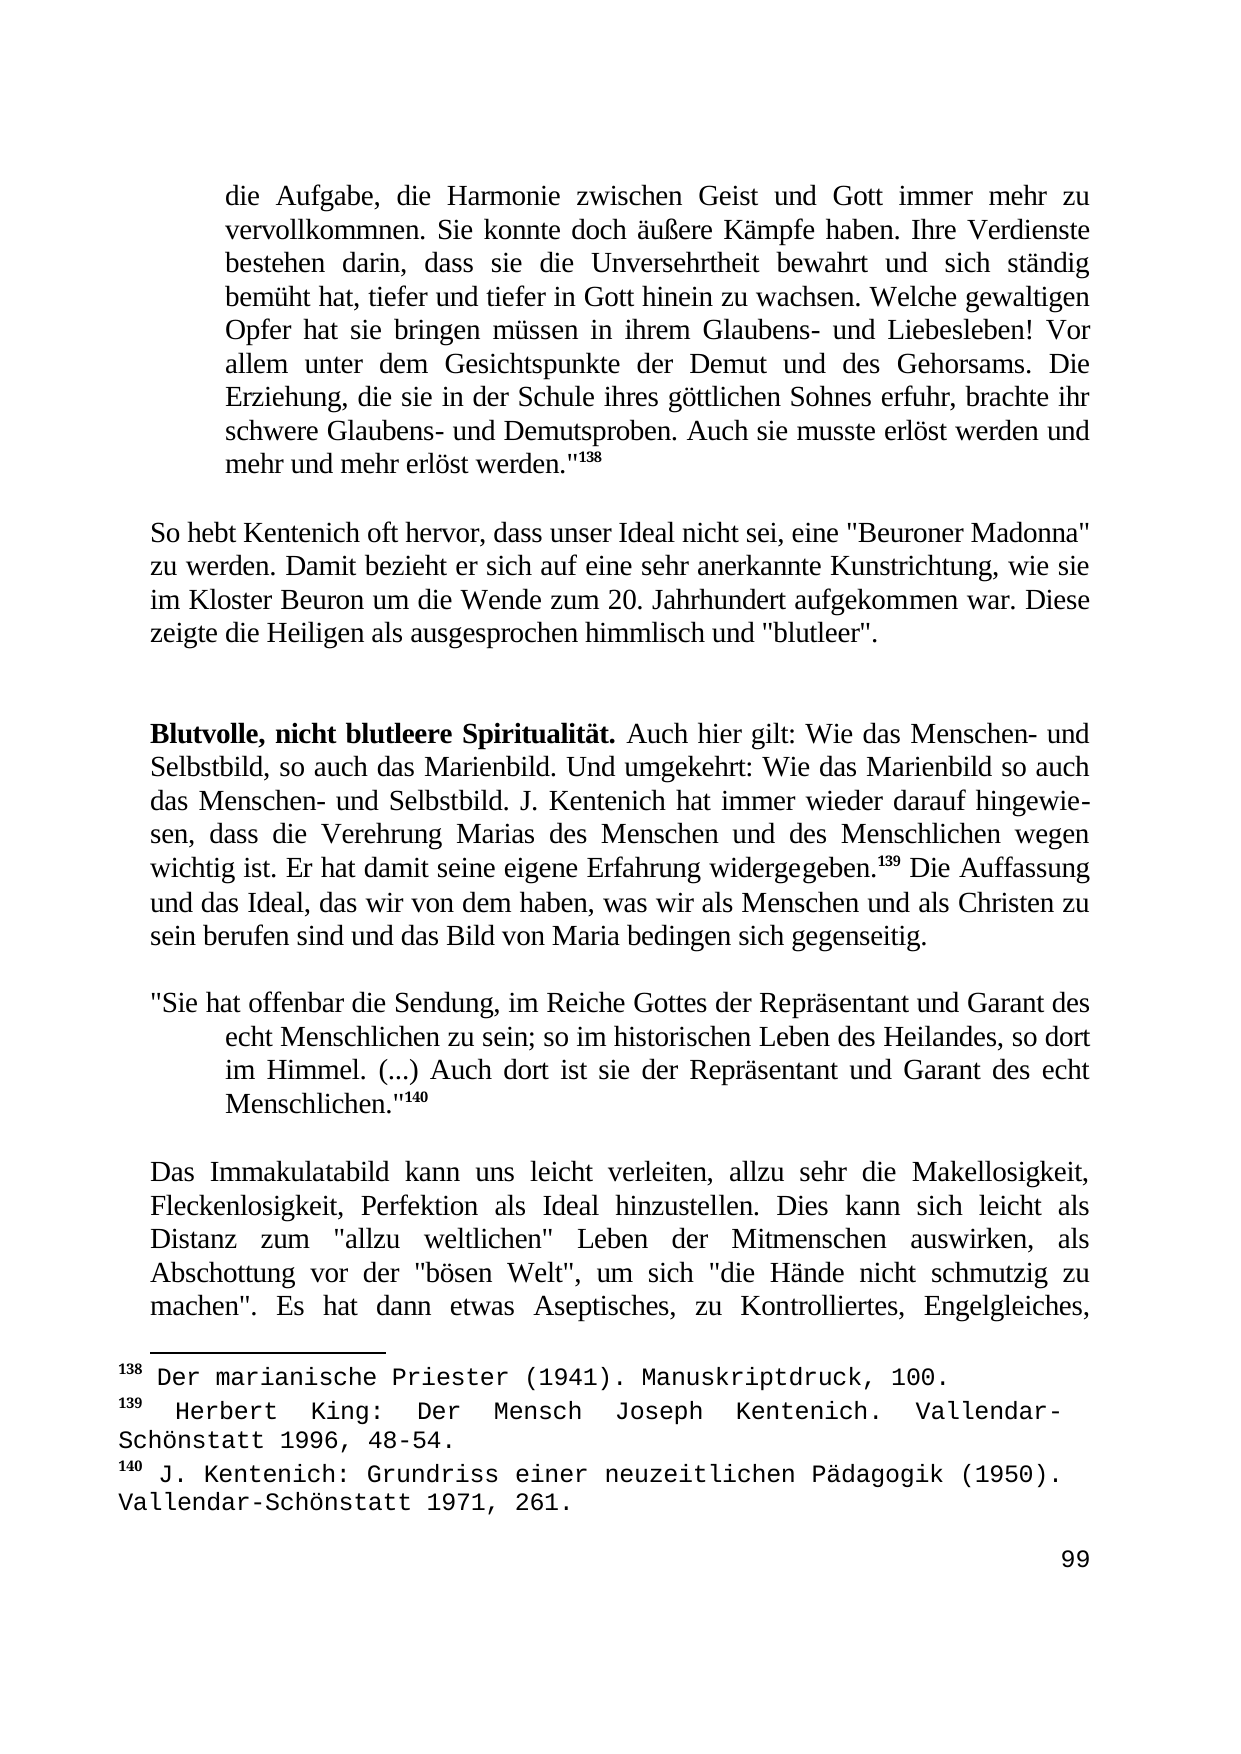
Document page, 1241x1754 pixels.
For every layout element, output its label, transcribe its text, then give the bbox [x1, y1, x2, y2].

text Blutvolle, nicht blutleere Spiritualität. Auch hier gilt: Wie das Menschen- und Selbstbild, so auch das Marienbild. Und umgekehrt: Wie das Marienbild so auch das Menschen- und Selbstbild. J. Kentenich hat immer wieder darauf hingewiesen, dass die Verehrung Marias des Menschen und des Menschlichen wegen wichtig ist. Er hat damit seine eigene Erfahrung widergegeben. Die Auffassung und das Ideal, das wir von dem haben, was wir als Menschen und als Christen zu sein berufen sind und das Bild von Maria bedingen sich gegenseitig. [150, 716, 1090, 952]
text So hebt Kentenich oft hervor, dass unser Ideal nicht sei, eine "Beuroner Madonna" zu werden. Damit bezieht er sich auf eine sehr anerkannte Kunstrichtung, wie sie im Kloster Beuron um die Wende zum 20. Jahrhundert aufgekommen war. Diese zeigte die Heiligen als ausgesprochen himmlisch und "blutleer". [150, 515, 1090, 649]
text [150, 1154, 1090, 1322]
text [150, 178, 1090, 481]
text "Sie hat offenbar die Sendung, im Reiche Gottes der Repräsentant und Garant des echt Menschlichen zu sein; so im historischen Leben des Heilandes, so dort im Himmel. (...) Auch dort ist sie der Repräsentant und Garant des echt Menschlichen." [150, 986, 1090, 1121]
